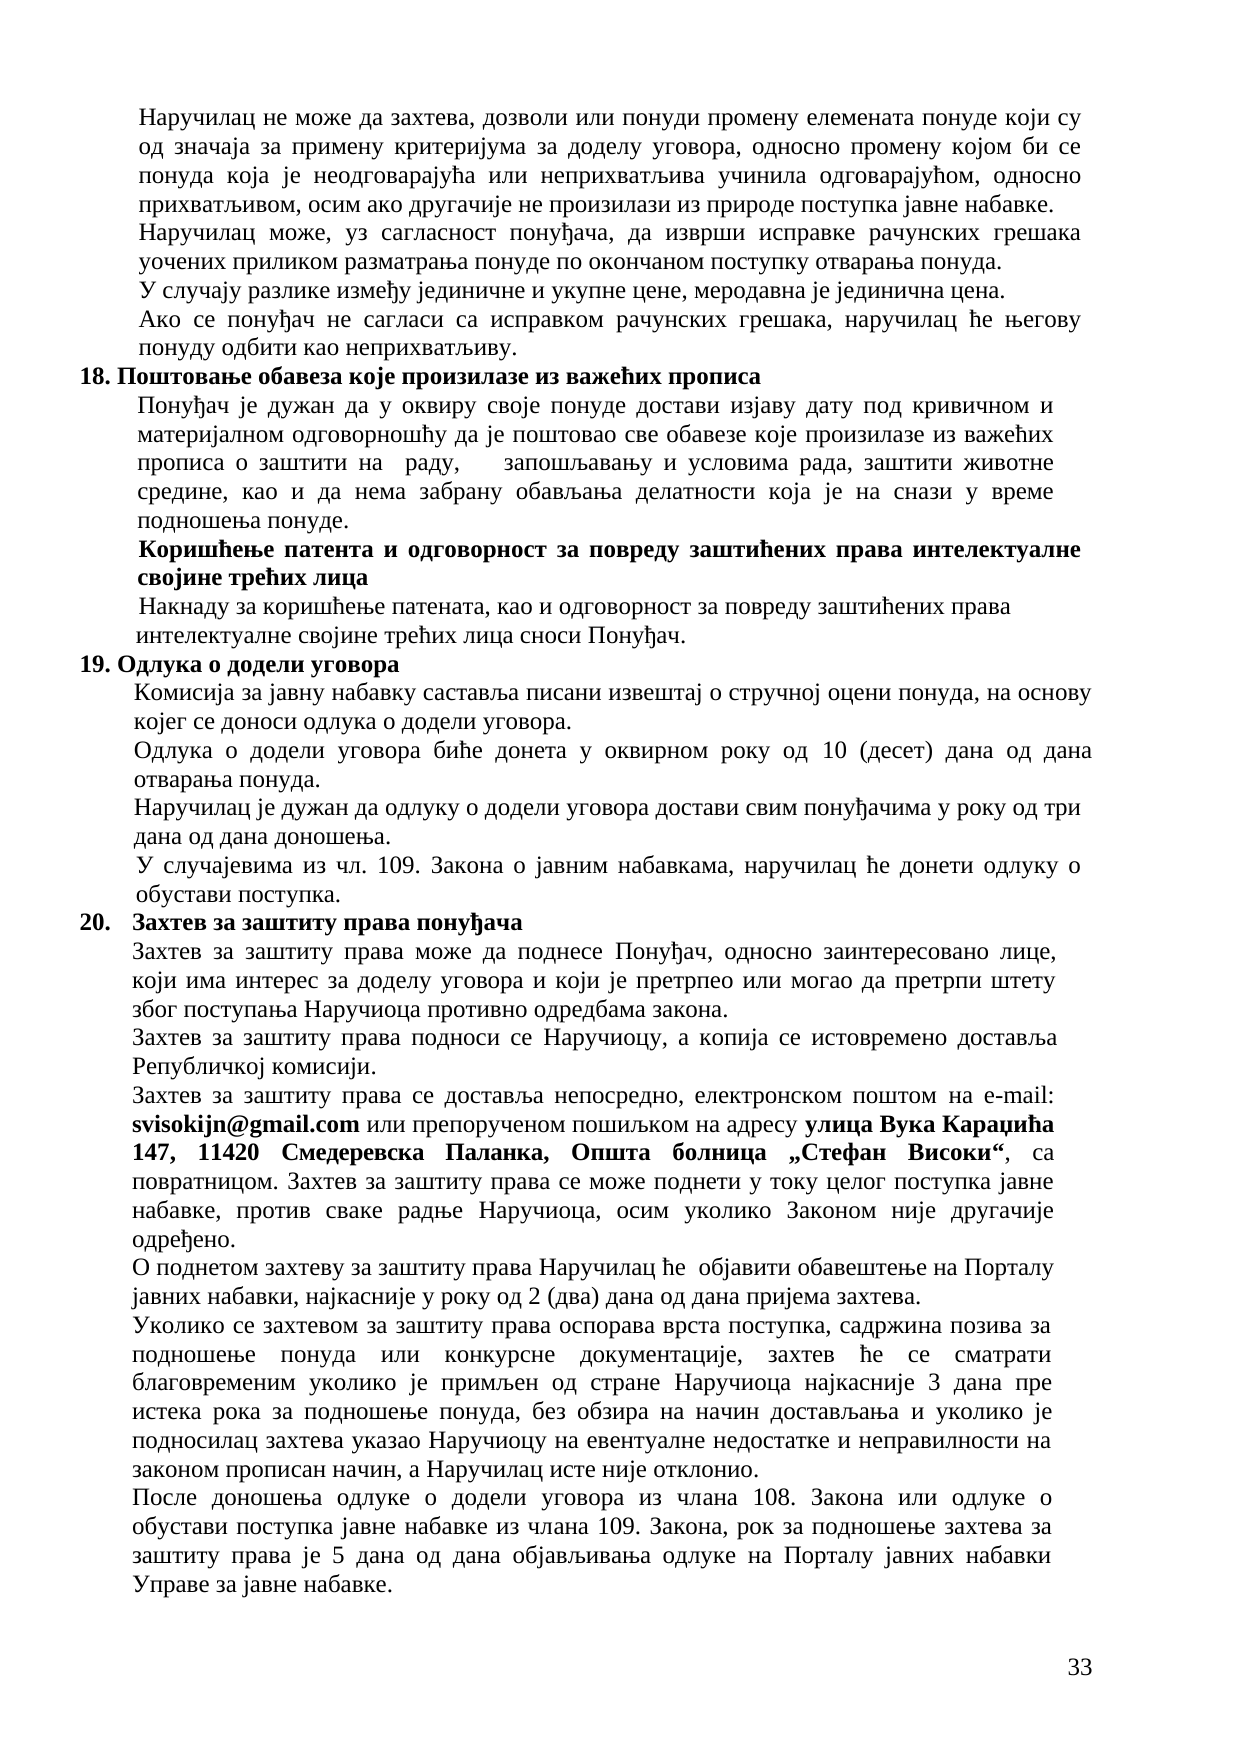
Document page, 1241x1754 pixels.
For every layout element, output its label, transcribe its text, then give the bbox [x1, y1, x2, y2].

text Коришћење патента и одговорност за повреду заштићених права интелектуалне својине трећих лица [137, 534, 1082, 591]
text О поднетом захтеву за заштиту права Наручилац ће објавити обавештење на Порталу јавних набавки, најкасније у року од 2 (два) дана од дана пријема захтева. [132, 1252, 1054, 1310]
list Поштовање обавеза које произилазе из важећих прописа [79, 361, 1082, 390]
text Наручилац не може да захтева, дозволи или понуди промену елемената понуде који су од значаја за примену критеријума за доделу уговора, односно промену којом би се понуда која је неодговарајућа или неприхватљива учинила одговарајућом, односно прихватљивом, осим ако другачије не произилази из природе поступка јавне набавке. [138, 102, 1082, 217]
text У случају разлике између јединичне и укупне цене, меродавна је јединична цена. [138, 275, 1082, 304]
text После доношења одлуке о додели уговора из члана 108. Закона или одлуке о обустави поступка јавне набавке из члана 109. Закона, рок за подношење захтева за заштиту права је 5 дана од дана објављивања одлуке на Порталу јавних набавки Управе за јавне набавке. [132, 1482, 1052, 1597]
list Одлука о додели уговора [79, 649, 1082, 677]
text Одлука о додели уговора биће донета у оквирном року од 10 (десет) дана од дана отварања понуда. [134, 735, 1093, 792]
text Наручилац је дужан да одлуку о додели уговора достави свим понуђачима у року од три дана од дана доношења. [134, 792, 1082, 850]
text Уколико се захтевом за заштиту права оспорава врста поступка, садржина позива за подношење понуда или конкурсне документације, захтев ће се сматрати благовременим уколико је примљен од стране Наручиоца најкасније 3 дана пре истека рока за подношење понуда, без обзира на начин достављања и уколико је подносилац захтева указао Наручиоцу на евентуалне недостатке и неправилности на законом прописан начин, а Наручилац исте није отклонио. [132, 1310, 1052, 1482]
list Захтев за заштиту права понуђача [79, 907, 1082, 936]
text Накнаду за коришћење патената, као и одговорност за повреду заштићених права [117, 591, 1082, 620]
text Захтев за заштиту права може да поднесе Понуђач, односно заинтересовано лице, који има интерес за доделу уговора и који је претрпео или могао да претрпи штету због поступања Наручиоца противно одредбама закона. [132, 936, 1057, 1022]
text Ако се понуђач не сагласи са исправком рачунских грешака, наручилац ће његову понуду одбити као неприхватљиву. [138, 304, 1082, 361]
text Наручилац може, уз сагласност понуђача, да изврши исправке рачунских грешака уочених приликом разматрања понуде по окончаном поступку отварања понуда. [138, 217, 1082, 275]
text Комисија за јавну набавку саставља писани извештај о стручној оцени понуда, на основу којег се доноси одлука о додели уговора. [134, 677, 1093, 735]
text Захтев за заштиту права се доставља непосредно, електронском поштом на e-mаil: svisokijn@gmail.com или препорученом пошиљком на адресу улица Вука Караџића 147, 11420 Смедеревска Паланка, Општа болница „Стефан Високи“, са повратницом. Захтев за заштиту права се може поднети у току целог поступка јавне набавке, против сваке радње Наручиоца, осим уколико Законом није другачије одређено. [132, 1080, 1054, 1252]
text интелектуалне својине трећих лица сноси Понуђач. [117, 620, 1082, 649]
text У случајевима из чл. 109. Закона о јавним набавкама, наручилац ће донети одлуку о обустави поступка. [136, 850, 1082, 907]
text Понуђач је дужан да у оквиру своје понуде достави изјаву дату под кривичном и материјалном одговорношћу да је поштовао све обавезе које произилазе из важећих прописа о заштити на раду, запошљавању и условима рада, заштити животне средине, као и да нема забрану обављања делатности која је на снази у време подношења понуде. [137, 390, 1054, 534]
text Захтев за заштиту права подноси се Наручиоцу, а копија се истовремено доставља Републичкој комисији. [132, 1022, 1057, 1080]
